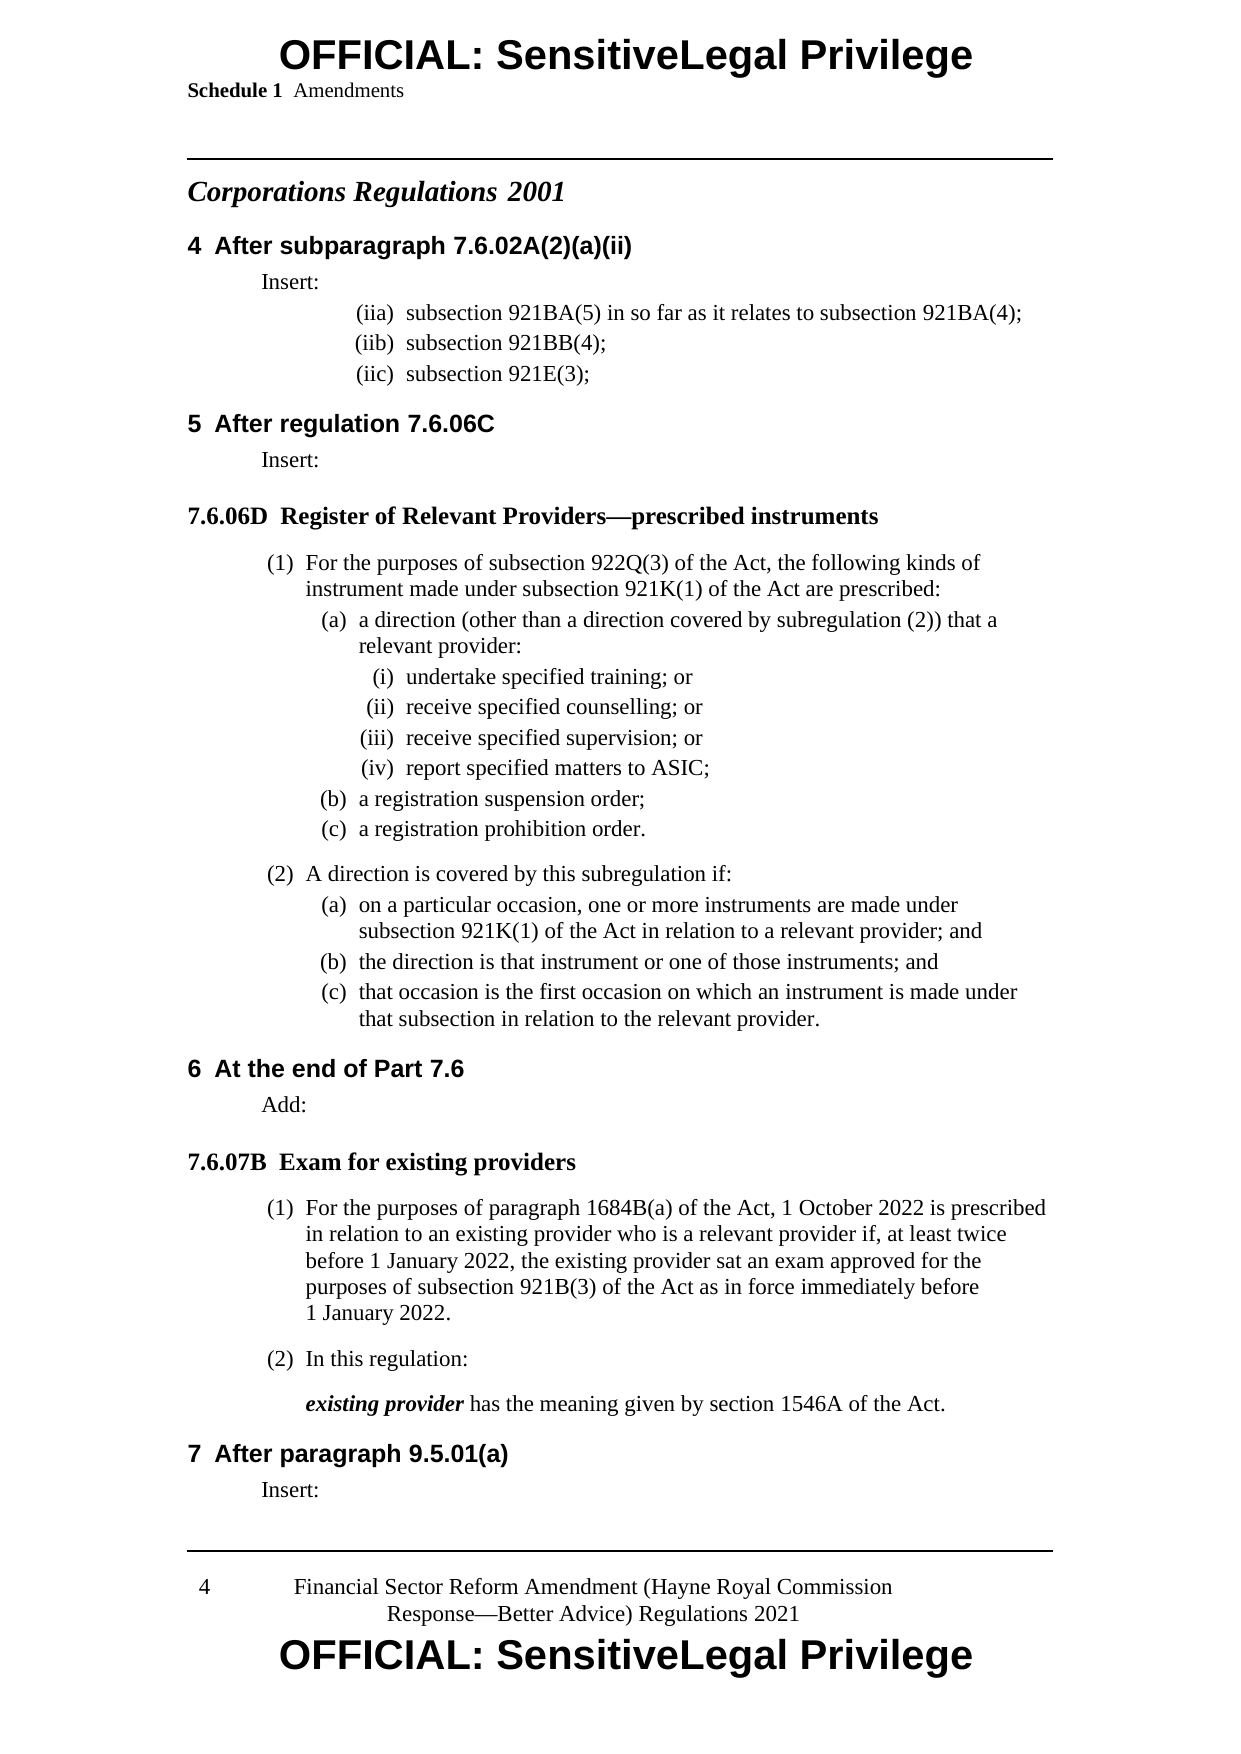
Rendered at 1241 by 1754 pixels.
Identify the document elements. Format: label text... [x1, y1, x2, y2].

text (2) In this regulation: [187, 1344, 1053, 1371]
text Insert: [261, 1476, 1053, 1502]
text Insert: [261, 446, 1053, 472]
text (b) a registration suspension order; [187, 785, 1053, 811]
text (iic) subsection 921E(3); [187, 359, 1053, 386]
text (c) that occasion is the first occasion on which an instrument is made under that subsection in relation to the relevant provider. [187, 978, 1053, 1031]
text (iia) subsection 921BA(5) in so far as it relates to subsection 921BA(4); [187, 298, 1053, 325]
text (b) the direction is that instrument or one of those instruments; and [187, 948, 1053, 974]
text 4 After subparagraph 7.6.02A(2)(a)(ii) [187, 231, 1053, 260]
text Insert: [261, 268, 1053, 294]
text (iii) receive specified supervision; or [187, 724, 1053, 750]
text 5 After regulation 7.6.06C [187, 409, 1053, 438]
text (1) For the purposes of subsection 922Q(3) of the Act, the following kinds of instrument made under subsection 921K(1) of the Act are prescribed: [187, 549, 1053, 602]
text existing provider has the meaning given by section 1546A of the Act. [305, 1390, 1053, 1416]
text Add: [261, 1091, 1053, 1117]
text (i) undertake specified training; or [187, 663, 1053, 689]
text (c) a registration prohibition order. [187, 815, 1053, 842]
text 6 At the end of Part 7.6 [187, 1054, 1053, 1083]
text (a) on a particular occasion, one or more instruments are made under subsection 921K(1) of the Act in relation to a relevant provider; and [187, 891, 1053, 944]
text (a) a direction (other than a direction covered by subregulation (2)) that a relevant provider: [187, 606, 1053, 658]
text 7.6.07B Exam for existing providers [187, 1147, 1053, 1175]
text (iib) subsection 921BB(4); [187, 329, 1053, 355]
text (iv) report specified matters to ASIC; [187, 754, 1053, 781]
text 7 After paragraph 9.5.01(a) [187, 1439, 1053, 1468]
text 7.6.06D Register of Relevant Providers—prescribed instruments [187, 501, 1053, 530]
text (2) A direction is covered by this subregulation if: [187, 860, 1053, 887]
text (1) For the purposes of paragraph 1684B(a) of the Act, 1 October 2022 is prescribed in relation to an existing provider who is a relevant provider if, at least twice before 1 January 2022, the existing provider sat an exam approved for the purposes of subsection 921B(3) of the Act as in force immediately before 1 January 2022. [187, 1194, 1053, 1326]
text Corporations Regulations 2001 [187, 174, 1053, 208]
text (ii) receive specified counselling; or [187, 693, 1053, 719]
